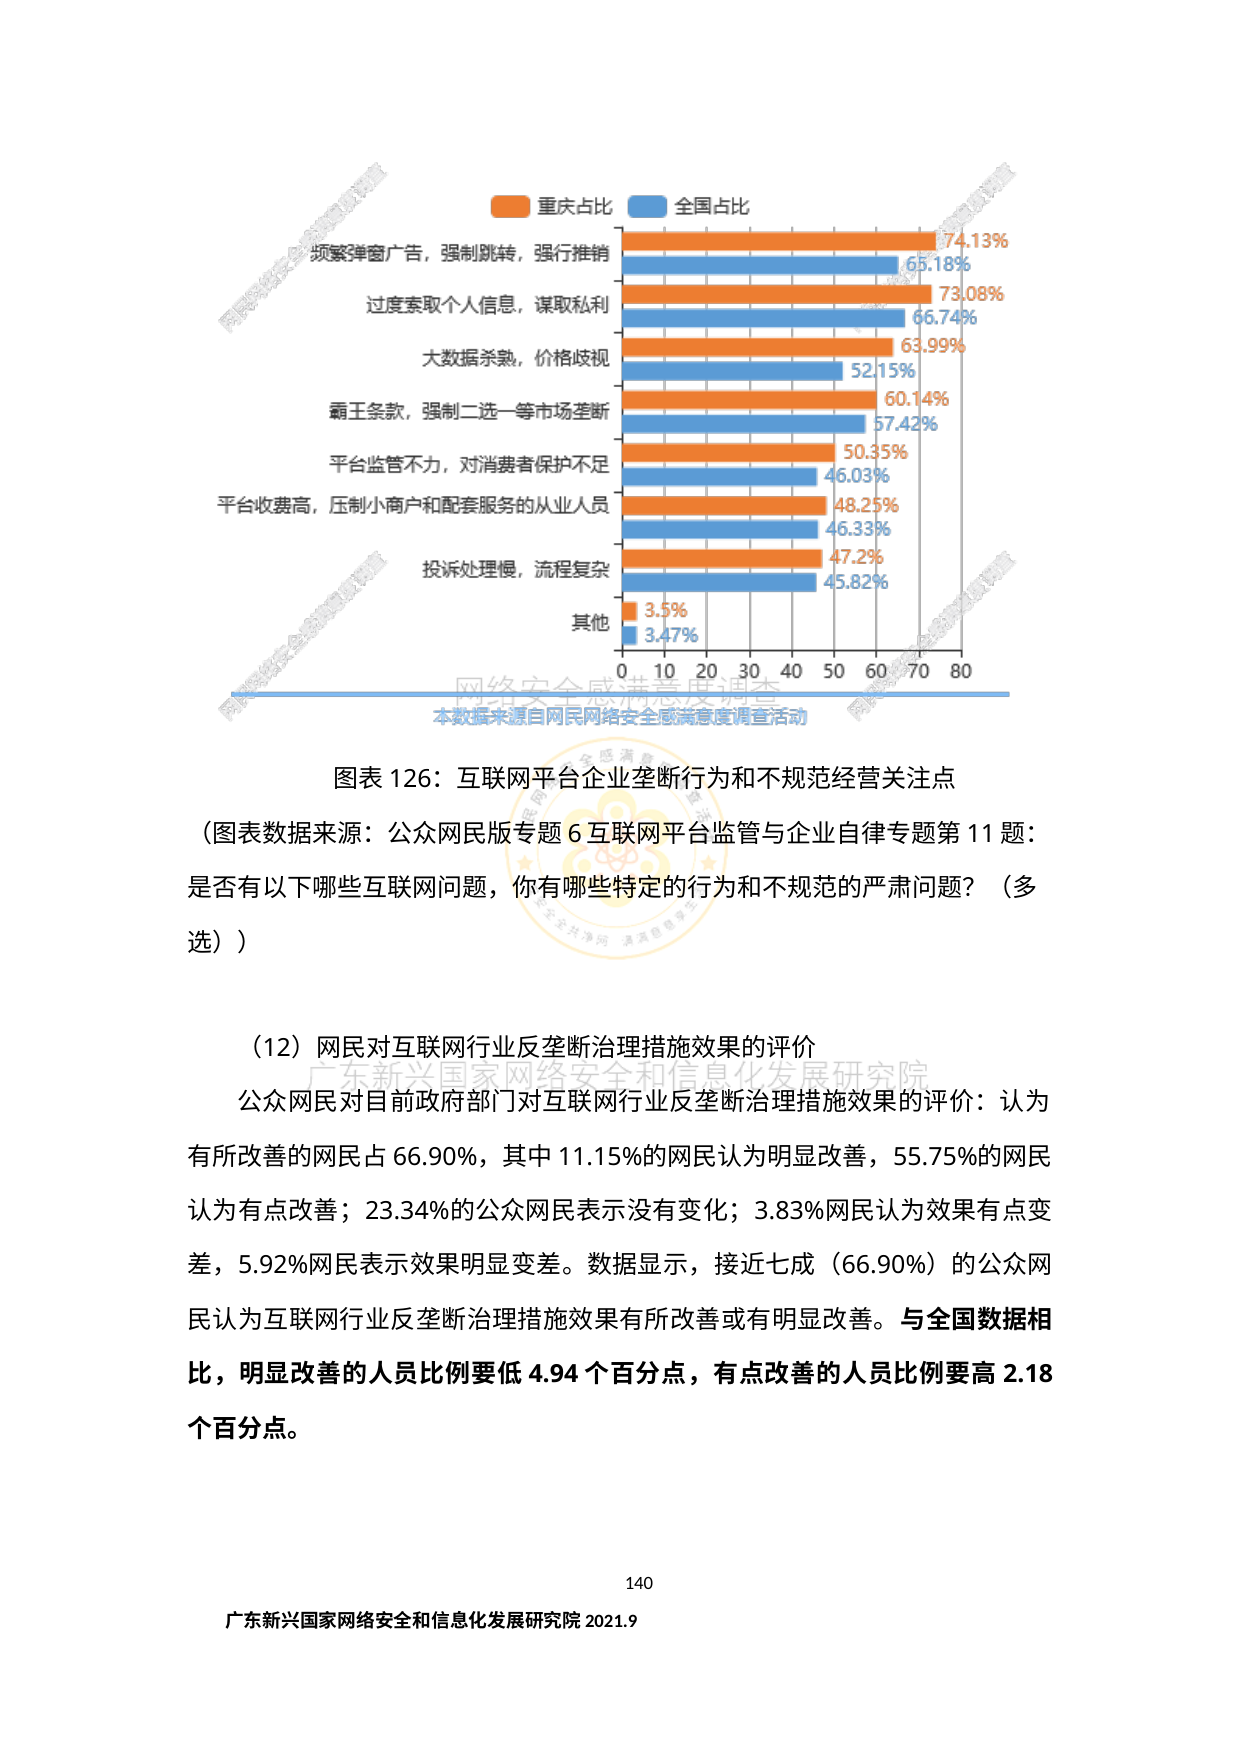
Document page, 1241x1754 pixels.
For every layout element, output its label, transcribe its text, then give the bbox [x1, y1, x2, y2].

text （12）网民对互联网行业反垄断治理措施效果的评价 [187, 1027, 1053, 1064]
text 公众网民对目前政府部门对互联网行业反垄断治理措施效果的评价：认为有所改善的网民占66.90%，其中11.15%的网民认为明显改善，55.75%的网民认为有点改善；23.34%的公众网民表示没有变化；3.83%网民认为效果有点变差，5.92%网民表示效果明显变差。数据显示，接近七成（66.90%）的公众网民认为互联网行业反垄断治理措施效果有所改善或有明显改善。与全国数据相比，明显改善的人员比例要低4.94个百分点，有点改善的人员比例要高2.18个百分点。 [187, 1082, 1053, 1444]
picture [202, 150, 1039, 744]
text （图表数据来源：公众网民版专题6互联网平台监管与企业自律专题第11题：是否有以下哪些互联网问题，你有哪些特定的行为和不规范的严肃问题？（多选）） [187, 813, 1053, 958]
text 图表126：互联网平台企业垄断行为和不规范经营关注点 [187, 759, 1053, 795]
